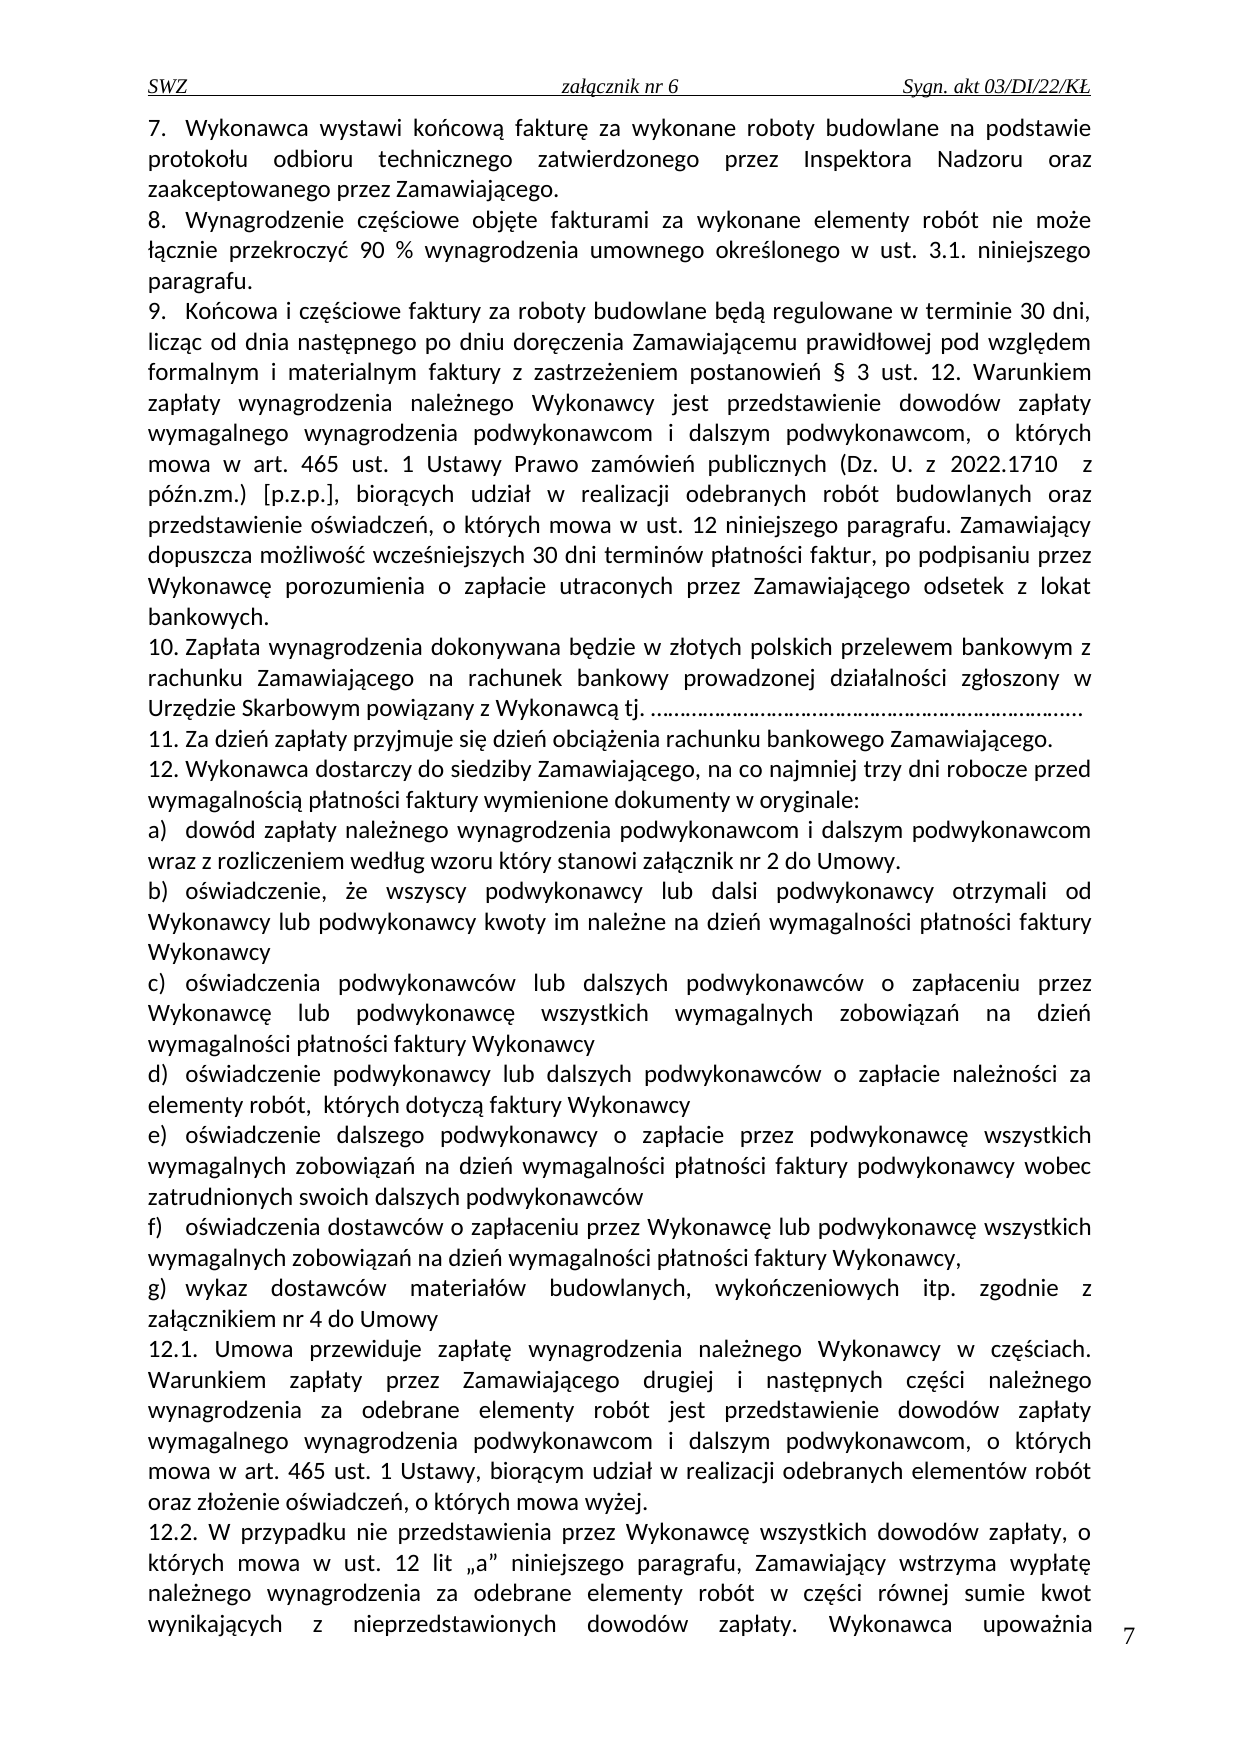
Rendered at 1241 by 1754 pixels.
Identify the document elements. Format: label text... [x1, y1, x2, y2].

list oświadczenia dostawców o zapłaceniu przez Wykonawcę lub podwykonawcę wszystkich wymagalnych zobowiązań na dzień wymagalności płatności faktury Wykonawcy, [148, 1211, 1093, 1272]
list oświadczenie, że wszyscy podwykonawcy lub dalsi podwykonawcy otrzymali od Wykonawcy lub podwykonawcy kwoty im należne na dzień wymagalności płatności faktury Wykonawcy [148, 875, 1093, 967]
list Za dzień zapłaty przyjmuje się dzień obciążenia rachunku bankowego Zamawiającego. [148, 723, 1093, 753]
list Wykonawca dostarczy do siedziby Zamawiającego, na co najmniej trzy dni robocze przed wymagalnością płatności faktury wymienione dokumenty w oryginale: [148, 753, 1093, 814]
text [148, 1516, 1093, 1638]
list dowód zapłaty należnego wynagrodzenia podwykonawcom i dalszym podwykonawcom wraz z rozliczeniem według wzoru który stanowi załącznik nr 2 do Umowy. [148, 814, 1093, 875]
list oświadczenie dalszego podwykonawcy o zapłacie przez podwykonawcę wszystkich wymagalnych zobowiązań na dzień wymagalności płatności faktury podwykonawcy wobec zatrudnionych swoich dalszych podwykonawców [148, 1119, 1093, 1211]
list wykaz dostawców materiałów budowlanych, wykończeniowych itp. zgodnie z załącznikiem nr 4 do Umowy [148, 1272, 1093, 1333]
list oświadczenie podwykonawcy lub dalszych podwykonawców o zapłacie należności za elementy robót, których dotyczą faktury Wykonawcy [148, 1058, 1093, 1119]
list oświadczenia podwykonawców lub dalszych podwykonawców o zapłaceniu przez Wykonawcę lub podwykonawcę wszystkich wymagalnych zobowiązań na dzień wymagalności płatności faktury Wykonawcy [148, 967, 1093, 1058]
list Wykonawca wystawi końcową fakturę za wykonane roboty budowlane na podstawie protokołu odbioru technicznego zatwierdzonego przez Inspektora Nadzoru oraz zaakceptowanego przez Zamawiającego. [148, 112, 1093, 204]
list Zapłata wynagrodzenia dokonywana będzie w złotych polskich przelewem bankowym z rachunku Zamawiającego na rachunek bankowy prowadzonej działalności zgłoszony w Urzędzie Skarbowym powiązany z Wykonawcą tj. ………………………………………………………………... [148, 631, 1093, 723]
list Wynagrodzenie częściowe objęte fakturami za wykonane elementy robót nie może łącznie przekroczyć 90 % wynagrodzenia umownego określonego w ust. 3.1. niniejszego paragrafu. [148, 204, 1093, 296]
text 12.1. Umowa przewiduje zapłatę wynagrodzenia należnego Wykonawcy w częściach. Warunkiem zapłaty przez Zamawiającego drugiej i następnych części należnego wynagrodzenia za odebrane elementy robót jest przedstawienie dowodów zapłaty wymagalnego wynagrodzenia podwykonawcom i dalszym podwykonawcom, o których mowa w art. 465 ust. 1 Ustawy, biorącym udział w realizacji odebranych elementów robót oraz złożenie oświadczeń, o których mowa wyżej. [148, 1333, 1093, 1516]
list Końcowa i częściowe faktury za roboty budowlane będą regulowane w terminie 30 dni, licząc od dnia następnego po dniu doręczenia Zamawiającemu prawidłowej pod względem formalnym i materialnym faktury z zastrzeżeniem postanowień § 3 ust. 12. Warunkiem zapłaty wynagrodzenia należnego Wykonawcy jest przedstawienie dowodów zapłaty wymagalnego wynagrodzenia podwykonawcom i dalszym podwykonawcom, o których mowa w art. 465 ust. 1 Ustawy Prawo zamówień publicznych (Dz. U. z 2022.1710 z późn.zm.) [p.z.p.], biorących udział w realizacji odebranych robót budowlanych oraz przedstawienie oświadczeń, o których mowa w ust. 12 niniejszego paragrafu. Zamawiający dopuszcza możliwość wcześniejszych 30 dni terminów płatności faktur, po podpisaniu przez Wykonawcę porozumienia o zapłacie utraconych przez Zamawiającego odsetek z lokat bankowych. [148, 296, 1093, 631]
